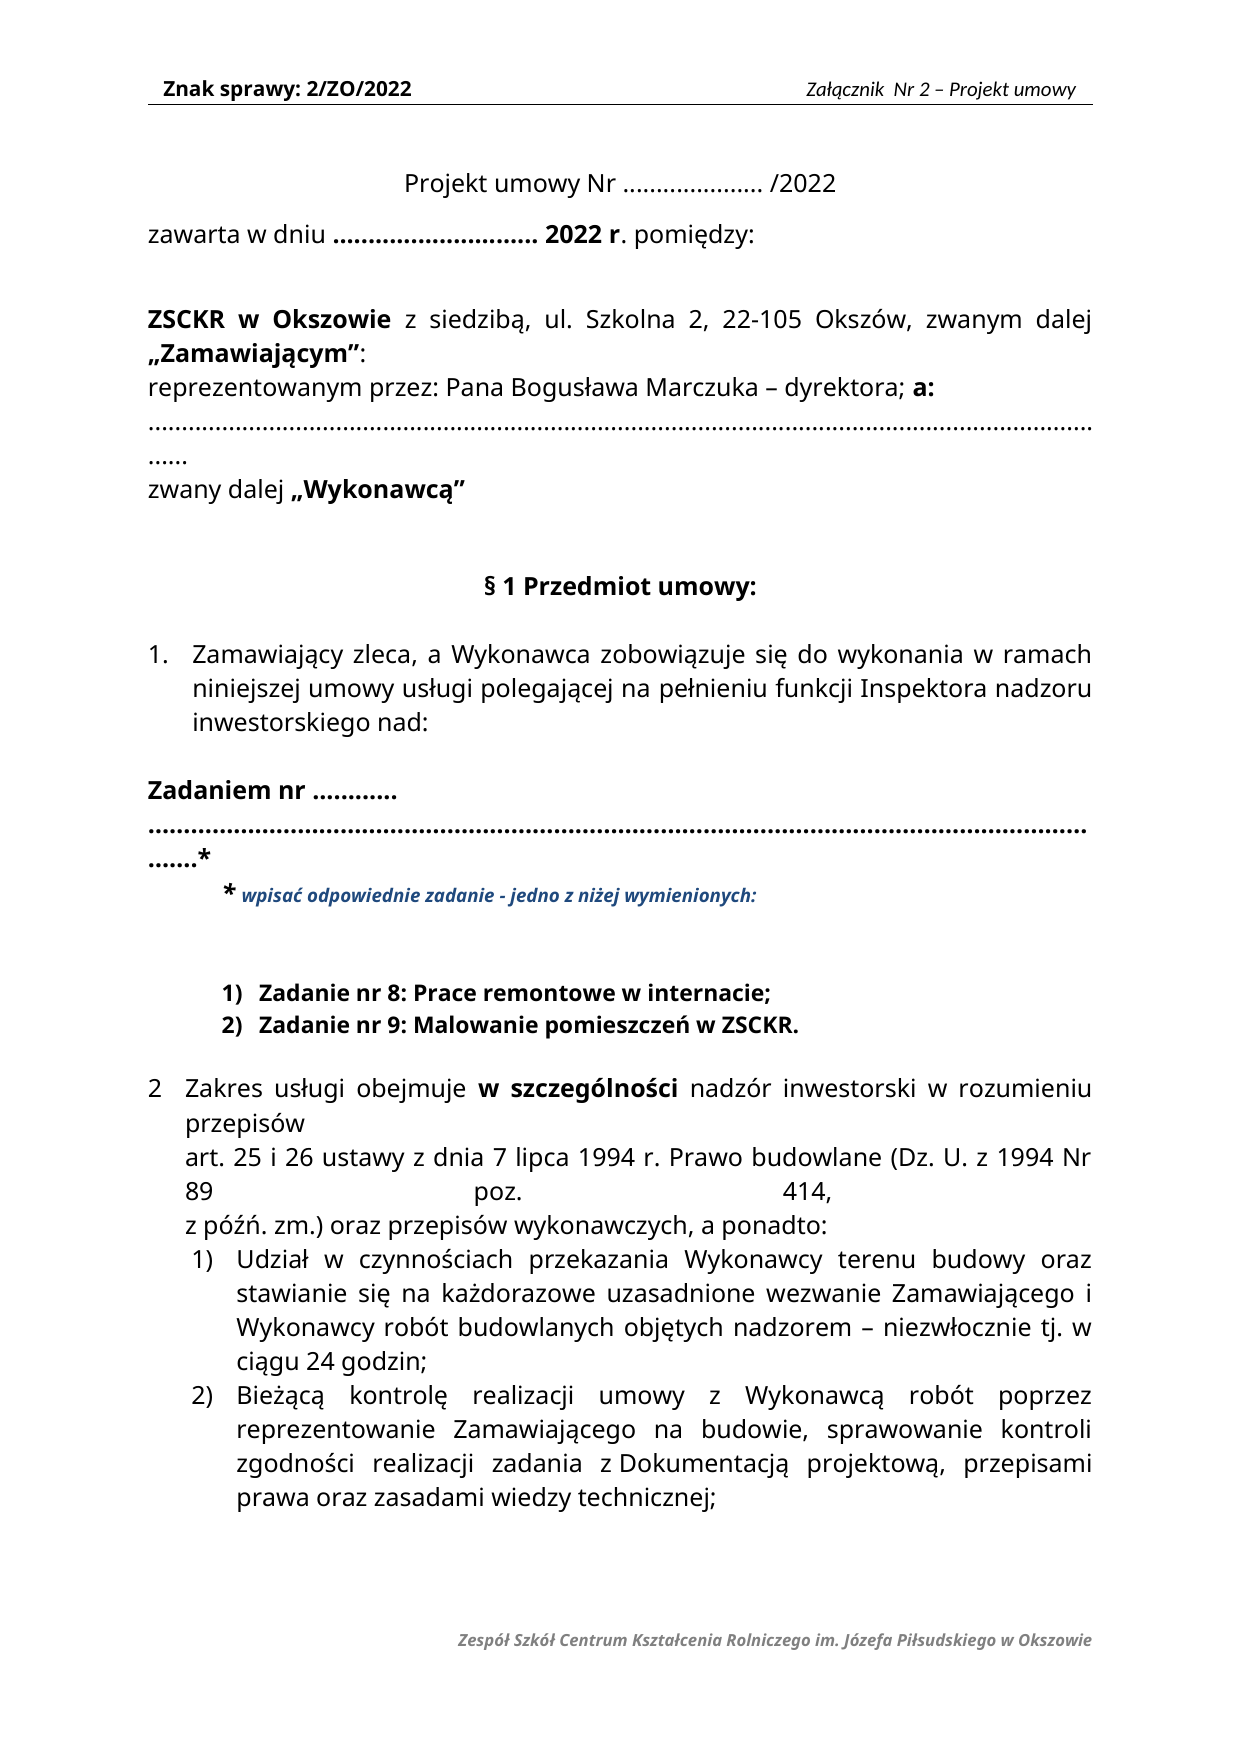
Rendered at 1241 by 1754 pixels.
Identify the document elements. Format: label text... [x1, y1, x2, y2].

list Zadaniem nr ............………………………………………………………………………………………………………………………….* [148, 773, 1093, 875]
text § 1 Przedmiot umowy: [148, 569, 1093, 603]
list Zakres usługi obejmuje w szczególności nadzór inwestorski w rozumieniu przepisów art. 25 i 26 ustawy z dnia 7 lipca 1994 r. Prawo budowlane (Dz. U. z 1994 Nr 89 poz. 414, z późń. zm.) oraz przepisów wykonawczych, a ponadto: [148, 1071, 1093, 1241]
text zawarta w dniu ............................. 2022 r. pomiędzy: [148, 216, 1093, 250]
text Projekt umowy Nr ..................... /2022 [148, 165, 1093, 199]
list Zadanie nr 9: Malowanie pomieszczeń w ZSCKR. [221, 1009, 1093, 1040]
text ................................................................................................................................................... [148, 404, 1093, 472]
text zwany dalej „Wykonawcą” [148, 472, 1093, 506]
text reprezentowanym przez: Pana Bogusława Marczuka – dyrektora; a: [148, 369, 1093, 404]
list Bieżącą kontrolę realizacji umowy z Wykonawcą robót poprzez reprezentowanie Zamawiającego na budowie, sprawowanie kontroli zgodności realizacji zadania z Dokumentacją projektową, przepisami prawa oraz zasadami wiedzy technicznej; [191, 1378, 1093, 1514]
text ZSCKR w Okszowie z siedzibą, ul. Szkolna 2, 22-105 Okszów, zwanym dalej „Zamawiającym”: [148, 301, 1093, 369]
list Zamawiający zleca, a Wykonawca zobowiązuje się do wykonania w ramach niniejszej umowy usługi polegającej na pełnieniu funkcji Inspektora nadzoru inwestorskiego nad: [148, 637, 1093, 739]
list Zadanie nr 8: Prace remontowe w internacie; [221, 977, 1093, 1009]
list * wpisać odpowiednie zadanie - jedno z niżej wymienionych: [221, 875, 1093, 909]
list Udział w czynnościach przekazania Wykonawcy terenu budowy oraz stawianie się na każdorazowe uzasadnione wezwanie Zamawiającego i Wykonawcy robót budowlanych objętych nadzorem – niezwłocznie tj. w ciągu 24 godzin; [191, 1241, 1093, 1378]
